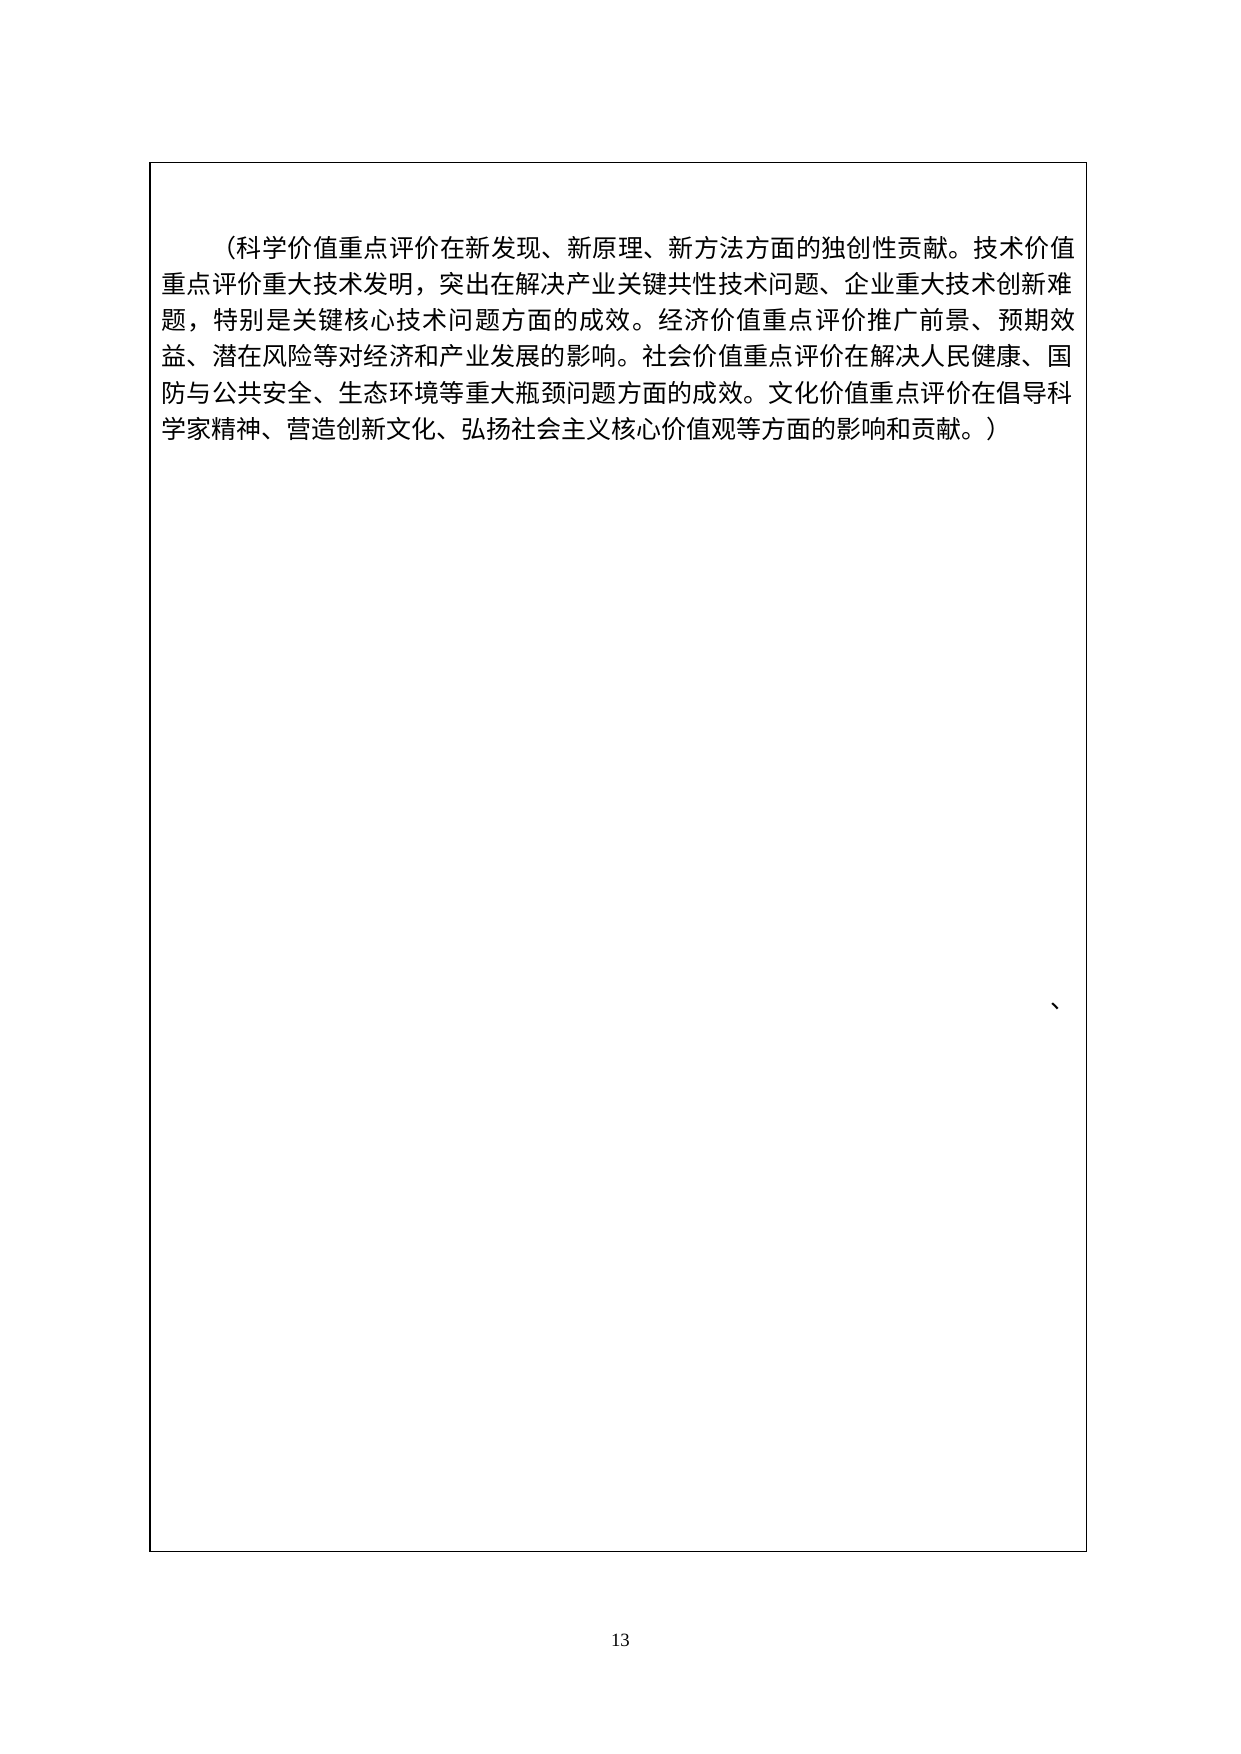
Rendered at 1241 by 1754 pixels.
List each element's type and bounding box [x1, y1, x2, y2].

table_cell [151, 163, 1086, 1551]
